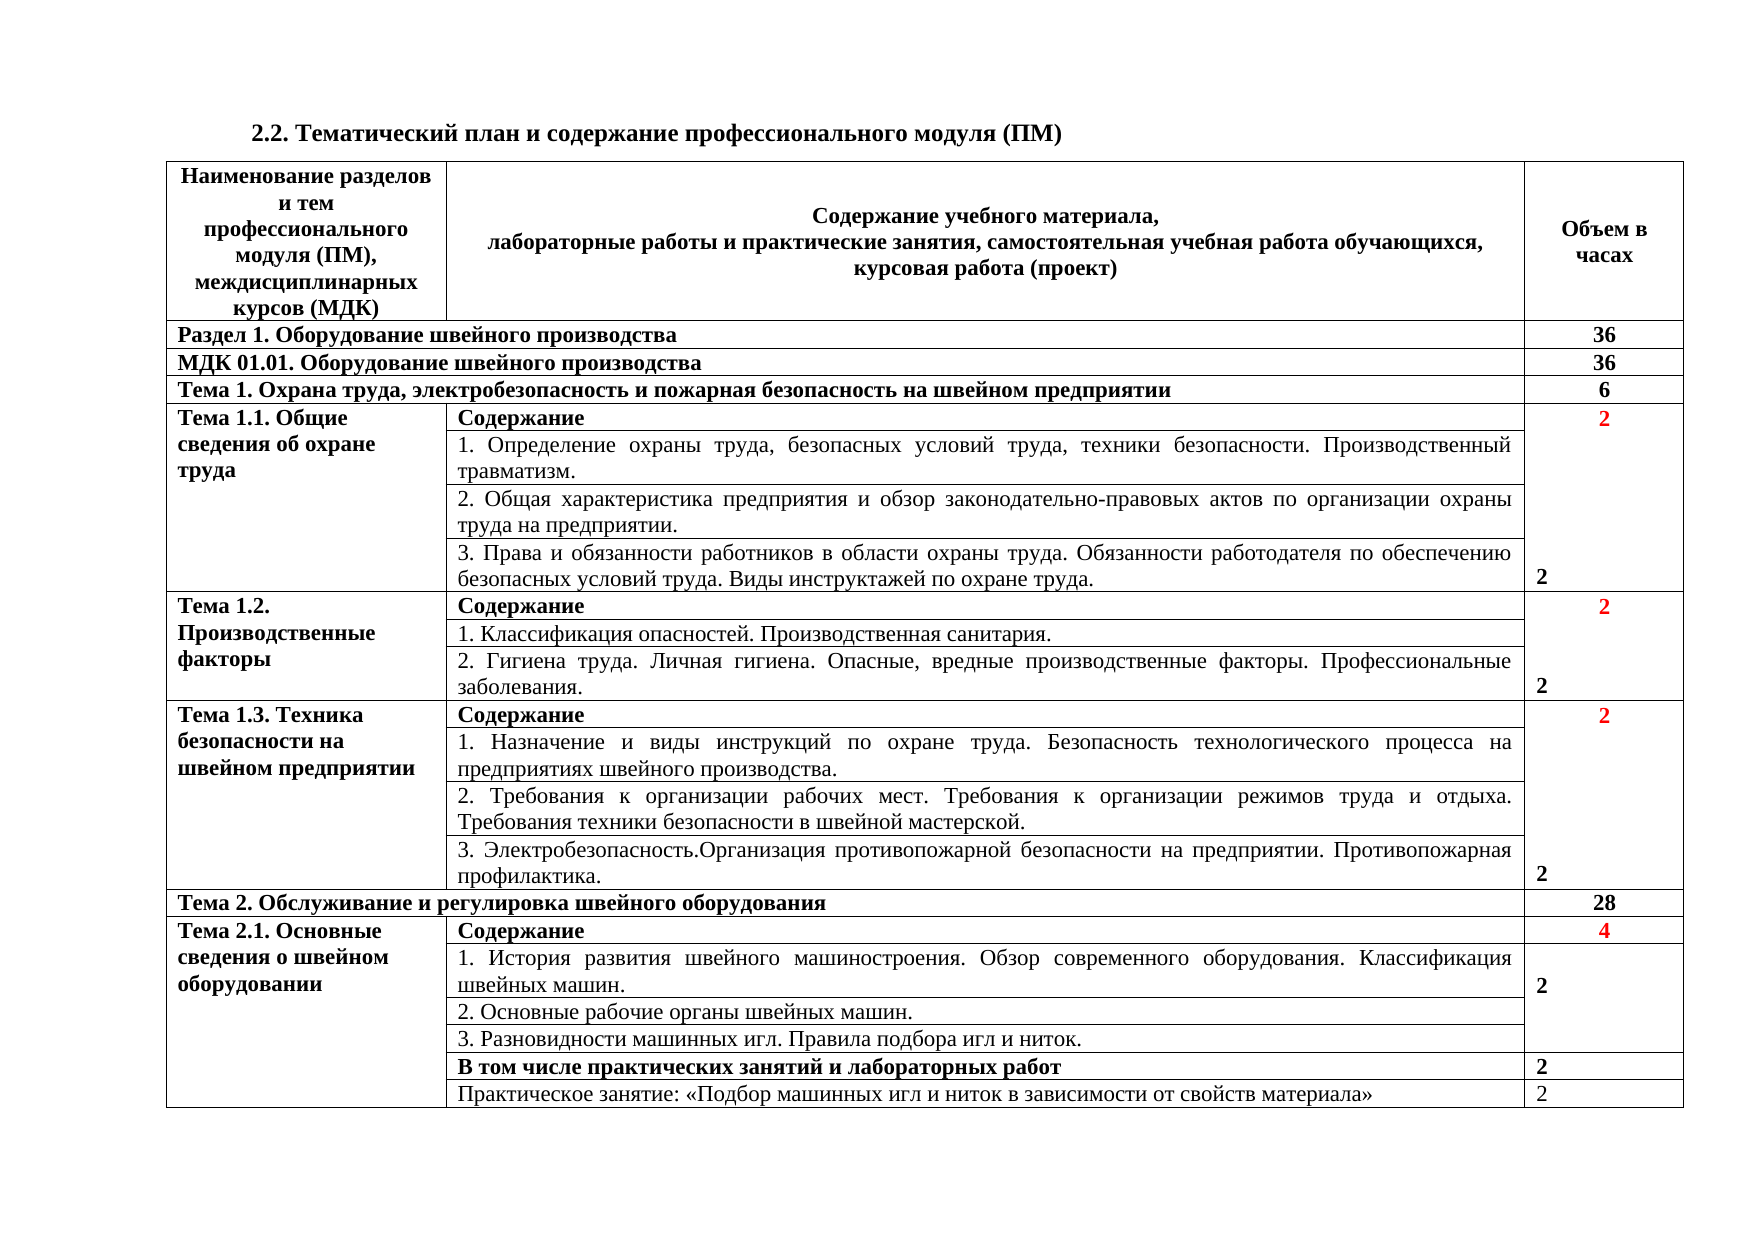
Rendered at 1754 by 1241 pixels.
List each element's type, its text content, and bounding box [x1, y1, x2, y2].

table_cell 2. Общая характеристика предприятия и обзор законодательно-правовых актов по организации охраны труда на предприятии. [447, 485, 1524, 537]
text 2.2. Тематический план и содержание профессионального модуля (ПМ) [177, 118, 1695, 147]
table_cell 2. Гигиена труда. Личная гигиена. Опасные, вредные производственные факторы. Профессиональные заболевания. [447, 647, 1524, 700]
table_cell Тема 2.1. Основные сведения о швейном оборудовании [167, 917, 446, 1107]
table_cell 3. Разновидности машинных игл. Правила подбора игл и ниток. [447, 1025, 1524, 1052]
table_header Наименование разделов и тем профессионального модуля (ПМ), междисциплинарных курсов (МДК) [167, 162, 446, 320]
table_cell 6 [1525, 376, 1683, 403]
table_cell 2 2 [1525, 701, 1683, 888]
table_cell Тема 1.3. Техника безопасности на швейном предприятии [167, 701, 446, 888]
table_cell 36 [1525, 321, 1683, 348]
table_cell Тема 2. Обслуживание и регулировка швейного оборудования [167, 890, 1524, 916]
table_cell 1. Определение охраны труда, безопасных условий труда, техники безопасности. Производственный травматизм. [447, 431, 1524, 484]
table_cell 2 2 [1525, 592, 1683, 700]
table_cell 3. Права и обязанности работников в области охраны труда. Обязанности работодателя по обеспечению безопасных условий труда. Виды инструктажей по охране труда. [447, 539, 1524, 591]
table_cell 4 [1525, 917, 1683, 943]
table_cell Практическое занятие: «Подбор машинных игл и ниток в зависимости от свойств материала» [447, 1080, 1524, 1107]
table_header Содержание учебного материала, лабораторные работы и практические занятия, самостоятельная учебная работа обучающихся, курсовая работа (проект) [447, 162, 1524, 320]
table_cell 2 [1525, 944, 1683, 1052]
table_cell Содержание [447, 404, 1524, 430]
table_cell Раздел 1. Оборудование швейного производства [167, 321, 1524, 348]
table_cell Тема 1.1. Общие сведения об охране труда [167, 404, 446, 591]
table_cell 28 [1525, 890, 1683, 916]
table_cell 2. Требования к организации рабочих мест. Требования к организации режимов труда и отдыха. Требования техники безопасности в швейной мастерской. [447, 782, 1524, 835]
table_cell 1. Классификация опасностей. Производственная санитария. [447, 620, 1524, 646]
table_cell 2. Основные рабочие органы швейных машин. [447, 998, 1524, 1024]
table_cell 2 [1525, 1080, 1683, 1107]
table_cell Тема 1. Охрана труда, электробезопасность и пожарная безопасность на швейном предприятии [167, 376, 1524, 403]
table_cell Содержание [447, 701, 1524, 727]
table_cell 1. История развития швейного машиностроения. Обзор современного оборудования. Классификация швейных машин. [447, 944, 1524, 997]
table_cell 2 2 [1525, 404, 1683, 591]
table_cell Тема 1.2. Производственные факторы [167, 592, 446, 700]
table_cell Содержание [447, 917, 1524, 943]
table_cell 2 [1525, 1053, 1683, 1079]
table_cell Содержание [447, 592, 1524, 619]
table_header Объем в часах [1525, 162, 1683, 320]
table_cell 36 [1525, 349, 1683, 375]
table_cell В том числе практических занятий и лабораторных работ [447, 1053, 1524, 1079]
table_cell МДК 01.01. Оборудование швейного производства [167, 349, 1524, 375]
table_cell 1. Назначение и виды инструкций по охране труда. Безопасность технологического процесса на предприятиях швейного производства. [447, 728, 1524, 781]
table_cell 3. Электробезопасность.Организация противопожарной безопасности на предприятии. Противопожарная профилактика. [447, 836, 1524, 888]
